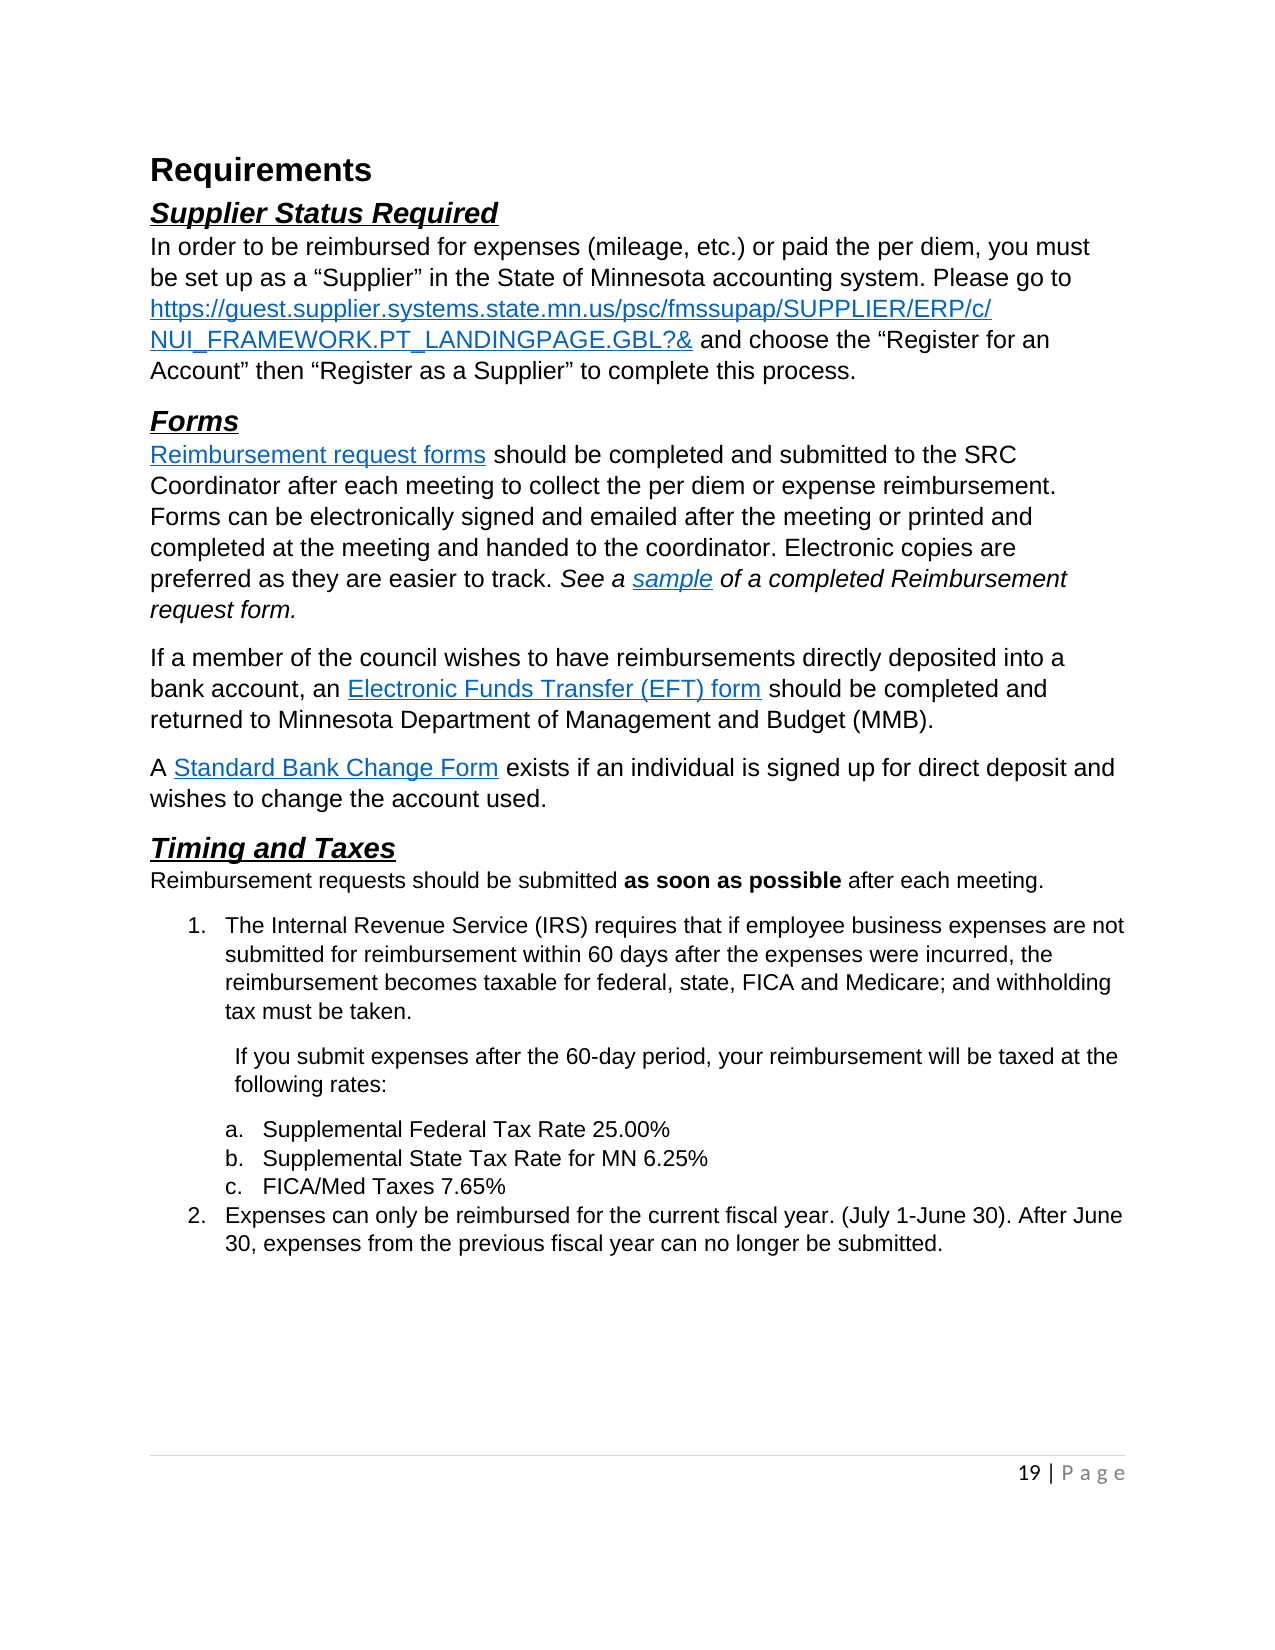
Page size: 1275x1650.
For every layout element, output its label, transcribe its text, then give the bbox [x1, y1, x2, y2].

text A Standard Bank Change Form exists if an individual is signed up for direct deposit and wishes to change the account used. [150, 752, 1125, 812]
text Reimbursement request forms should be completed and submitted to the SRC Coordinator after each meeting to collect the per diem or expense reimbursement. Forms can be electronically signed and emailed after the meeting or printed and completed at the meeting and handed to the coordinator. Electronic copies are preferred as they are easier to track. See a sample of a completed Reimbursement request form. [150, 440, 1125, 624]
subtitle Timing and Taxes [150, 831, 1125, 865]
list Supplemental Federal Tax Rate 25.00% [225, 1116, 1125, 1143]
text Reimbursement requests should be submitted as soon as possible after each meeting. [150, 867, 1125, 894]
text If you submit expenses after the 60-day period, your reimbursement will be taxed at the following rates: [234, 1043, 1125, 1098]
subtitle Forms [150, 404, 1125, 437]
text If a member of the council wishes to have reimbursements directly deposited into a bank account, an Electronic Funds Transfer (EFT) form should be completed and returned to Minnesota Department of Management and Budget (MMB). [150, 643, 1125, 733]
subtitle Supplier Status Required [150, 196, 1125, 229]
text In order to be reimbursed for expenses (mileage, etc.) or paid the per diem, you must be set up as a “Supplier” in the State of Minnesota accounting system. Please go to https://guest.supplier.systems.state.mn.us/psc/fmssupap/SUPPLIER/ERP/c/NUI_FRAMEWORK.PT_LANDINGPAGE.GBL?& and choose the “Register for an Account” then “Register as a Supplier” to complete this process. [150, 232, 1125, 385]
list The Internal Revenue Service (IRS) requires that if employee business expenses are not submitted for reimbursement within 60 days after the expenses were incurred, the reimbursement becomes taxable for federal, state, FICA and Medicare; and withholding tax must be taken. [187, 912, 1125, 1024]
list Supplemental State Tax Rate for MN 6.25% [225, 1145, 1125, 1171]
subtitle Requirements [150, 150, 1125, 188]
list Expenses can only be reimbursed for the current fiscal year. (July 1-June 30). After June 30, expenses from the previous fiscal year can no longer be submitted. [187, 1202, 1125, 1257]
list FICA/Med Taxes 7.65% [225, 1173, 1125, 1200]
